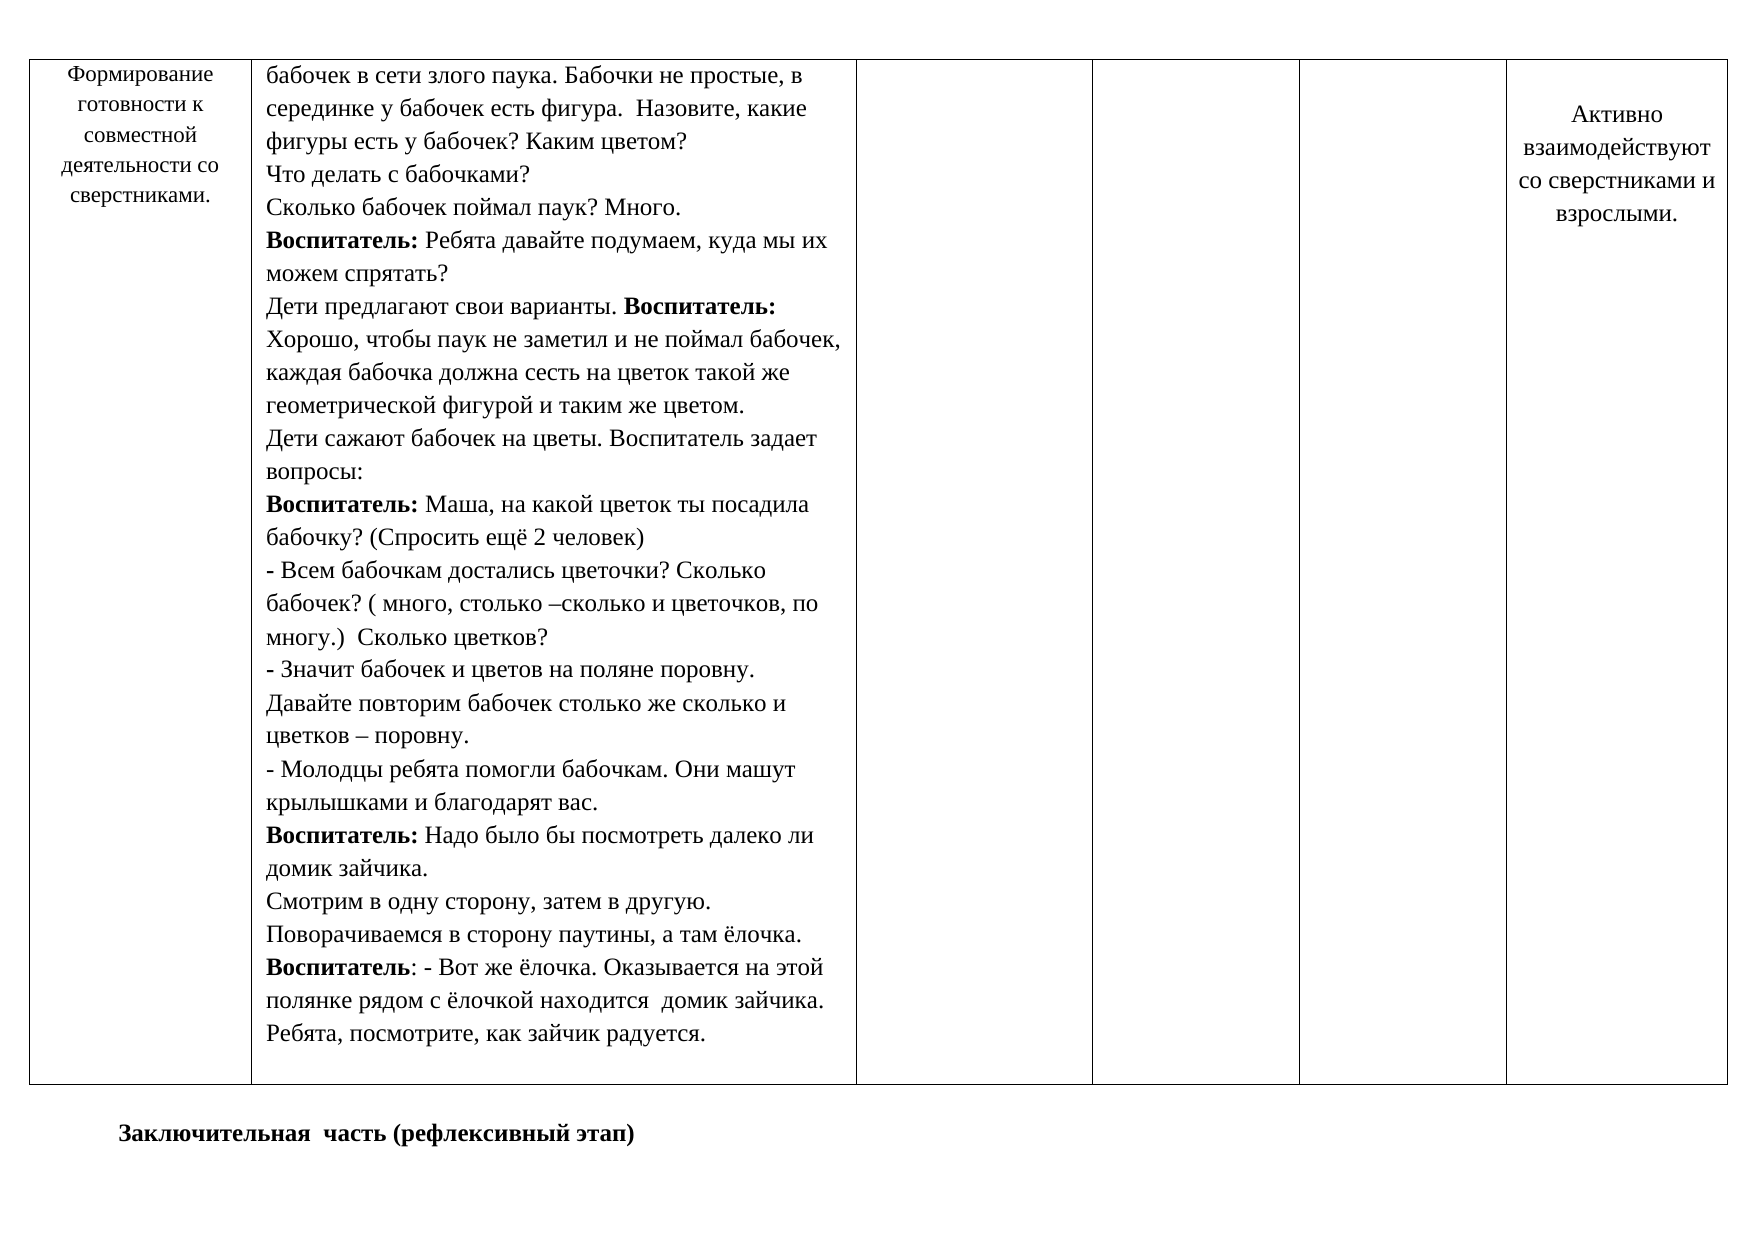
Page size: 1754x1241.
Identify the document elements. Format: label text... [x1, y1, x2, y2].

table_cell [30, 60, 251, 1084]
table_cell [857, 60, 1092, 1084]
text Заключительная часть (рефлексивный этап) [118, 1118, 1636, 1147]
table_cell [1093, 60, 1299, 1084]
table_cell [1300, 60, 1506, 1084]
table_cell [1507, 60, 1727, 1084]
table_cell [252, 60, 856, 1084]
